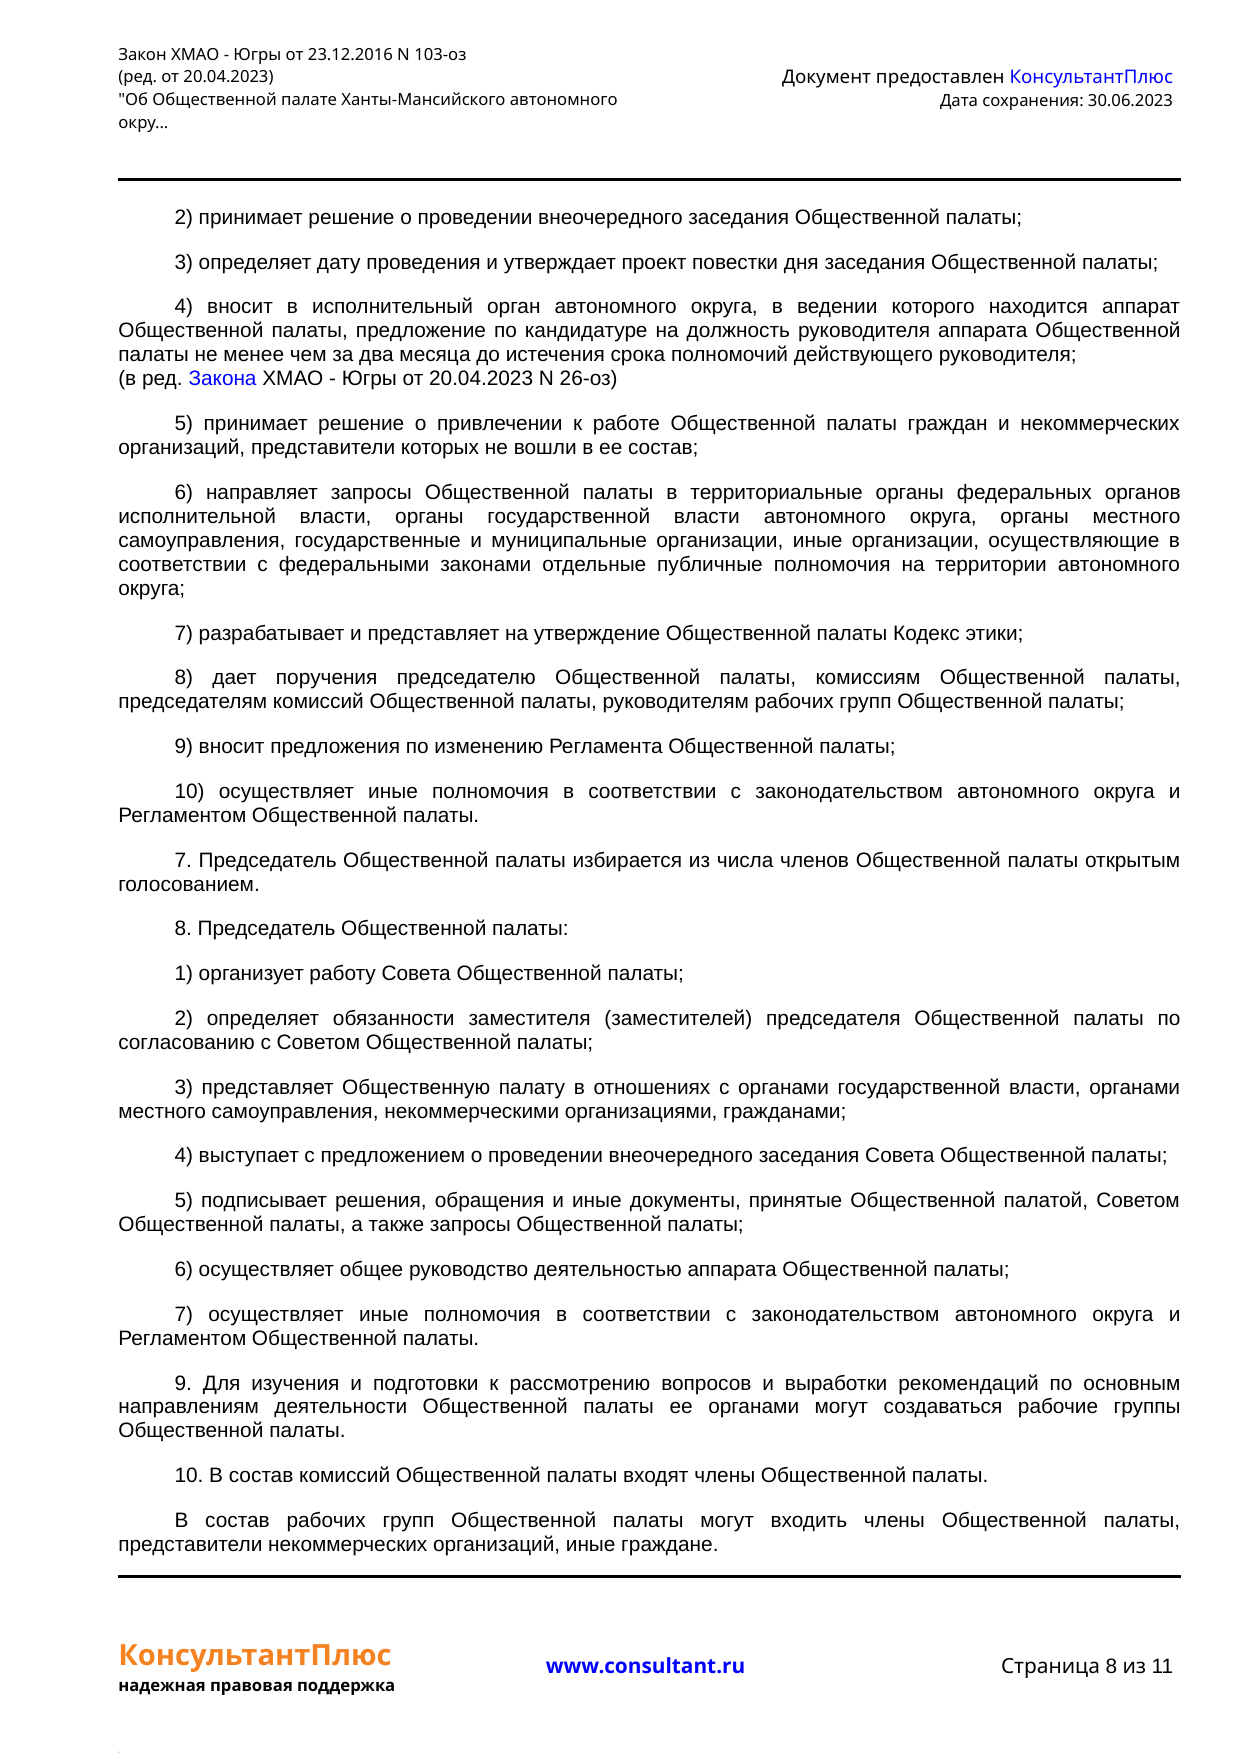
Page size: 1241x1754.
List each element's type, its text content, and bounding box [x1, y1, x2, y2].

text 8) дает поручения председателю Общественной палаты, комиссиям Общественной палаты, председателям комиссий Общественной палаты, руководителям рабочих групп Общественной палаты; [118, 665, 1181, 713]
text (в ред. Закона ХМАО - Югры от 20.04.2023 N 26-оз) [118, 366, 1181, 390]
text 3) представляет Общественную палату в отношениях с органами государственной власти, органами местного самоуправления, некоммерческими организациями, гражданами; [118, 1074, 1181, 1122]
text 4) вносит в исполнительный орган автономного округа, в ведении которого находится аппарат Общественной палаты, предложение по кандидатуре на должность руководителя аппарата Общественной палаты не менее чем за два месяца до истечения срока полномочий действующего руководителя; [118, 294, 1181, 366]
text 7) осуществляет иные полномочия в соответствии с законодательством автономного округа и Регламентом Общественной палаты. [118, 1302, 1181, 1349]
text 5) подписывает решения, обращения и иные документы, принятые Общественной палатой, Советом Общественной палаты, а также запросы Общественной палаты; [118, 1188, 1181, 1236]
text 2) определяет обязанности заместителя (заместителей) председателя Общественной палаты по согласованию с Советом Общественной палаты; [118, 1006, 1181, 1054]
text 9. Для изучения и подготовки к рассмотрению вопросов и выработки рекомендаций по основным направлениям деятельности Общественной палаты ее органами могут создаваться рабочие группы Общественной палаты. [118, 1370, 1181, 1442]
text 3) определяет дату проведения и утверждает проект повестки дня заседания Общественной палаты; [118, 249, 1181, 273]
text 4) выступает с предложением о проведении внеочередного заседания Совета Общественной палаты; [118, 1143, 1181, 1167]
text 10. В состав комиссий Общественной палаты входят члены Общественной палаты. [118, 1463, 1181, 1487]
text 10) осуществляет иные полномочия в соответствии с законодательством автономного округа и Регламентом Общественной палаты. [118, 779, 1181, 827]
text 7) разрабатывает и представляет на утверждение Общественной палаты Кодекс этики; [118, 620, 1181, 644]
text 6) осуществляет общее руководство деятельностью аппарата Общественной палаты; [118, 1257, 1181, 1281]
text 6) направляет запросы Общественной палаты в территориальные органы федеральных органов исполнительной власти, органы государственной власти автономного округа, органы местного самоуправления, государственные и муниципальные организации, иные организации, осуществляющие в соответствии с федеральными законами отдельные публичные полномочия на территории автономного округа; [118, 480, 1181, 599]
text 9) вносит предложения по изменению Регламента Общественной палаты; [118, 734, 1181, 758]
text 5) принимает решение о привлечении к работе Общественной палаты граждан и некоммерческих организаций, представители которых не вошли в ее состав; [118, 411, 1181, 459]
text В состав рабочих групп Общественной палаты могут входить члены Общественной палаты, представители некоммерческих организаций, иные граждане. [118, 1508, 1181, 1556]
text 2) принимает решение о проведении внеочередного заседания Общественной палаты; [118, 205, 1181, 229]
text 7. Председатель Общественной палаты избирается из числа членов Общественной палаты открытым голосованием. [118, 847, 1181, 895]
text 8. Председатель Общественной палаты: [118, 916, 1181, 940]
text 1) организует работу Совета Общественной палаты; [118, 961, 1181, 985]
